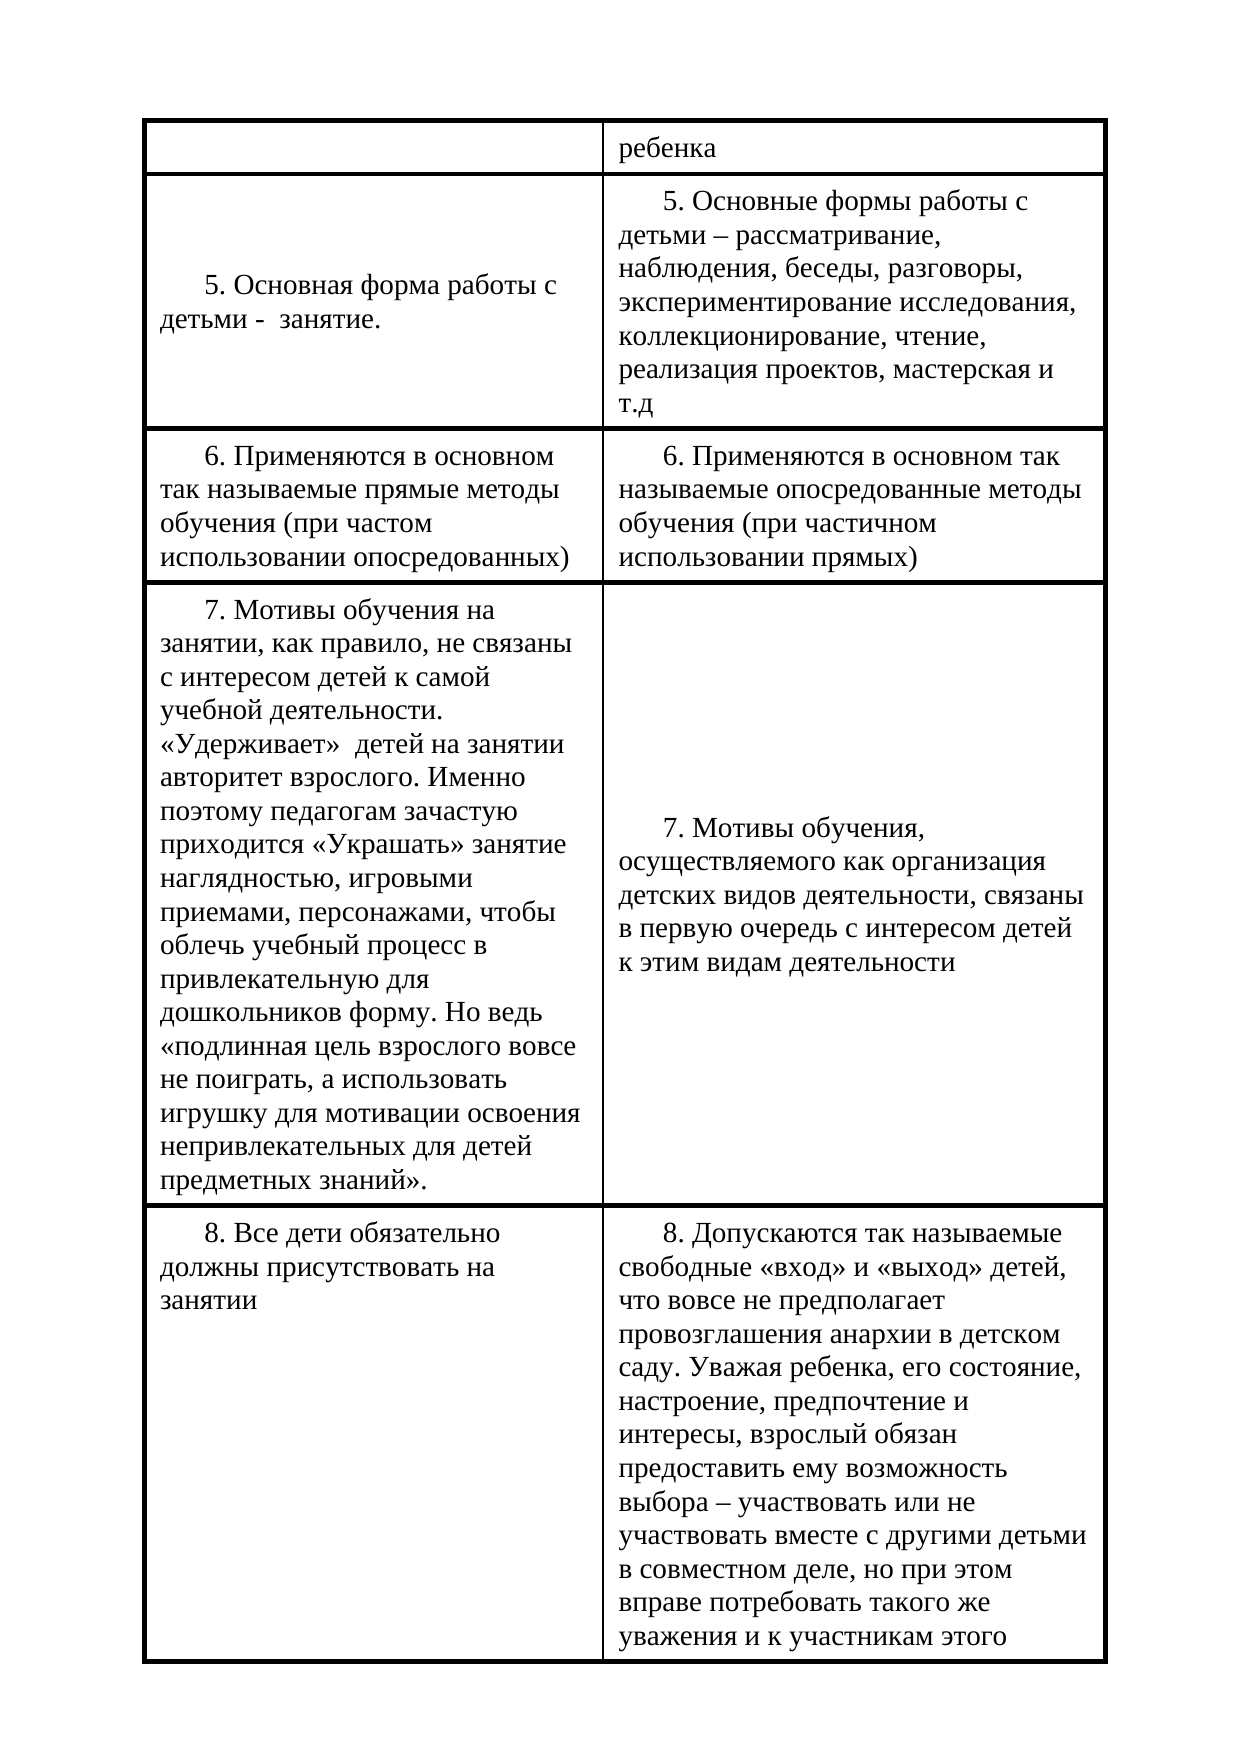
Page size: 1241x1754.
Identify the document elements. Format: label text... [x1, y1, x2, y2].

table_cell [147, 1208, 602, 1659]
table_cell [604, 123, 1103, 171]
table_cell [147, 123, 602, 171]
table_cell 7. Мотивы обучения, осуществляемого как организация детских видов деятельности, связаны в первую очередь с интересом детей к этим видам деятельности [604, 585, 1103, 1203]
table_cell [604, 1208, 1103, 1659]
table_cell 5. Основная форма работы с детьми - занятие. [147, 176, 602, 426]
table_cell 6. Применяются в основном так называемые прямые методы обучения (при частом использовании опосредованных) [147, 431, 602, 580]
table_cell 7. Мотивы обучения на занятии, как правило, не связаны с интересом детей к самой учебной деятельности. «Удерживает» детей на занятии авторитет взрослого. Именно поэтому педагогам зачастую приходится «Украшать» занятие наглядностью, игровыми приемами, персонажами, чтобы облечь учебный процесс в привлекательную для дошкольников форму. Но ведь «подлинная цель взрослого вовсе не поиграть, а использовать игрушку для мотивации освоения непривлекательных для детей предметных знаний». [147, 585, 602, 1203]
table_cell 5. Основные формы работы с детьми – рассматривание, наблюдения, беседы, разговоры, экспериментирование исследования, коллекционирование, чтение, реализация проектов, мастерская и т.д [604, 176, 1103, 426]
table_cell 6. Применяются в основном так называемые опосредованные методы обучения (при частичном использовании прямых) [604, 431, 1103, 580]
